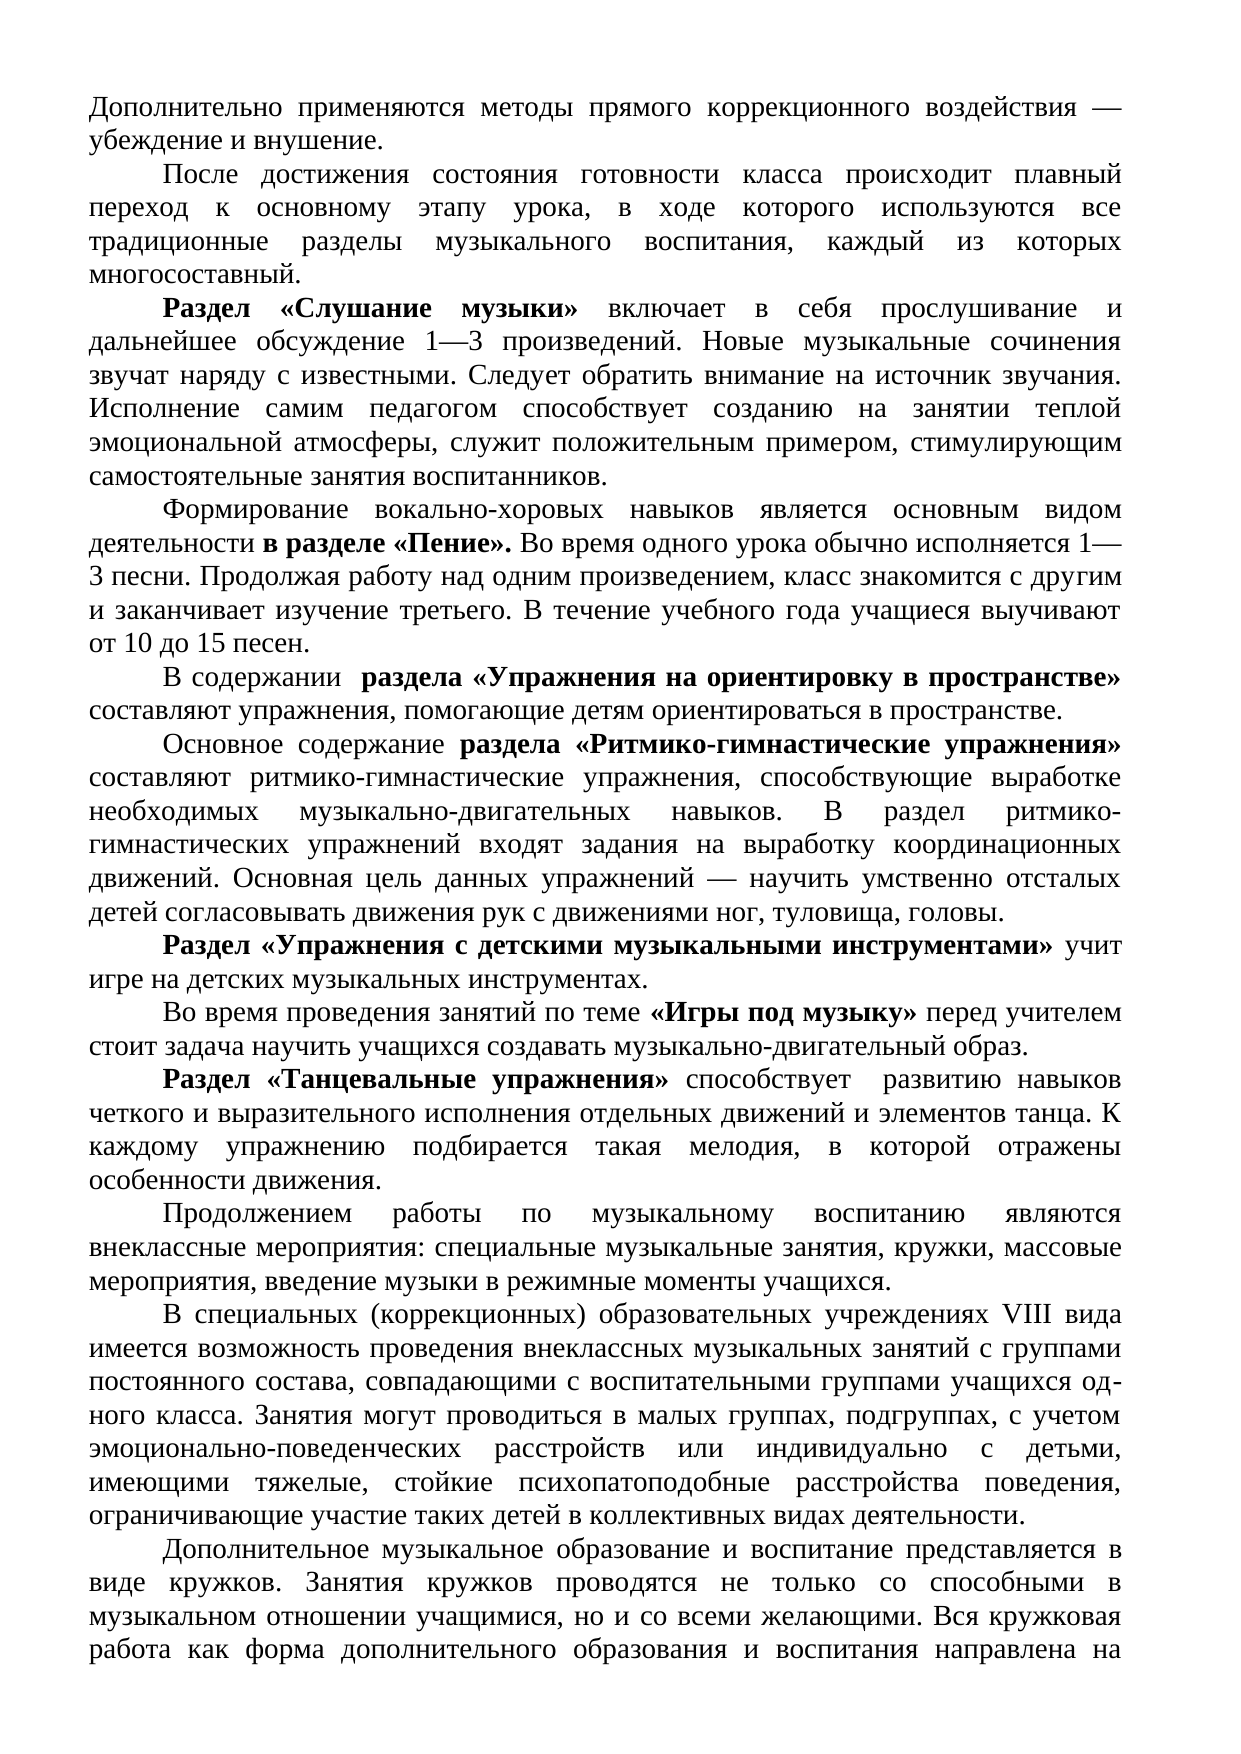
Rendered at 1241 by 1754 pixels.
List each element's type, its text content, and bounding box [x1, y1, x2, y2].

text Во время проведения занятий по теме «Игры под музыку» перед учителем стоит задача научить учащихся создавать музыкально-двигательный образ. [88, 994, 1122, 1061]
text Основное содержание раздела «Ритмико-гимнастические упражнения» составляют ритмико-гимнастические упражнения, способствующие выработке необходимых музыкально-двигательных навыков. В раздел ритмико-гимнастических упражнений входят задания на выработку координационных движений. Основная цель данных упражнений — научить умственно отсталых детей согласовывать движения рук с движениями ног, туловища, головы. [88, 726, 1122, 927]
text Формирование вокально-хоровых навыков является основным видом деятельности в разделе «Пение». Во время одного урока обычно исполняется 1—3 песни. Продолжая работу над одним произведением, класс знакомится с другим и заканчивает изучение третьего. В течение учебного года учащиеся выучивают от 10 до 15 песен. [88, 491, 1122, 659]
text Раздел «Танцевальные упражнения» способствует развитию навыков четкого и выразительного исполнения отдельных движений и элементов танца. К каждому упражнению подбирается такая мелодия, в которой отражены особенности движения. [88, 1061, 1122, 1196]
text В содержании раздела «Упражнения на ориентировку в пространстве» составляют упражнения, помогающие детям ориентироваться в пространстве. [88, 659, 1122, 726]
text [88, 89, 1122, 156]
text Раздел «Упражнения с детскими музыкальными инструментами» учит игре на детских музыкальных инструментах. [88, 927, 1122, 994]
text После достижения состояния готовности класса происходит плавный переход к основному этапу урока, в ходе которого используются все традиционные разделы музыкального воспитания, каждый из которых многосоставный. [88, 156, 1122, 290]
text Раздел «Слушание музыки» включает в себя прослушивание и дальнейшее обсуждение 1—3 произведений. Новые музыкальные сочинения звучат наряду с известными. Следует обратить внимание на источник звучания. Исполнение самим педагогом способствует созданию на занятии теплой эмоциональной атмосферы, служит положительным примером, стимулирующим самостоятельные занятия воспитанников. [88, 290, 1122, 491]
text В специальных (коррекционных) образовательных учреждениях VIII вида имеется возможность проведения внеклассных музыкальных занятий с группами постоянного состава, совпадающими с воспитательными группами учащихся одного класса. Занятия могут проводиться в малых группах, подгруппах, с учетом эмоционально-поведенческих расстройств или индивидуально с детьми, имеющими тяжелые, стойкие психопатоподобные расстройства поведения, ограничивающие участие таких детей в коллективных видах деятельности. [88, 1296, 1122, 1531]
text Продолжением работы по музыкальному воспитанию являются внеклассные мероприятия: специальные музыкальные занятия, кружки, массовые мероприятия, введение музыки в режимные моменты учащихся. [88, 1196, 1122, 1296]
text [88, 1531, 1122, 1665]
